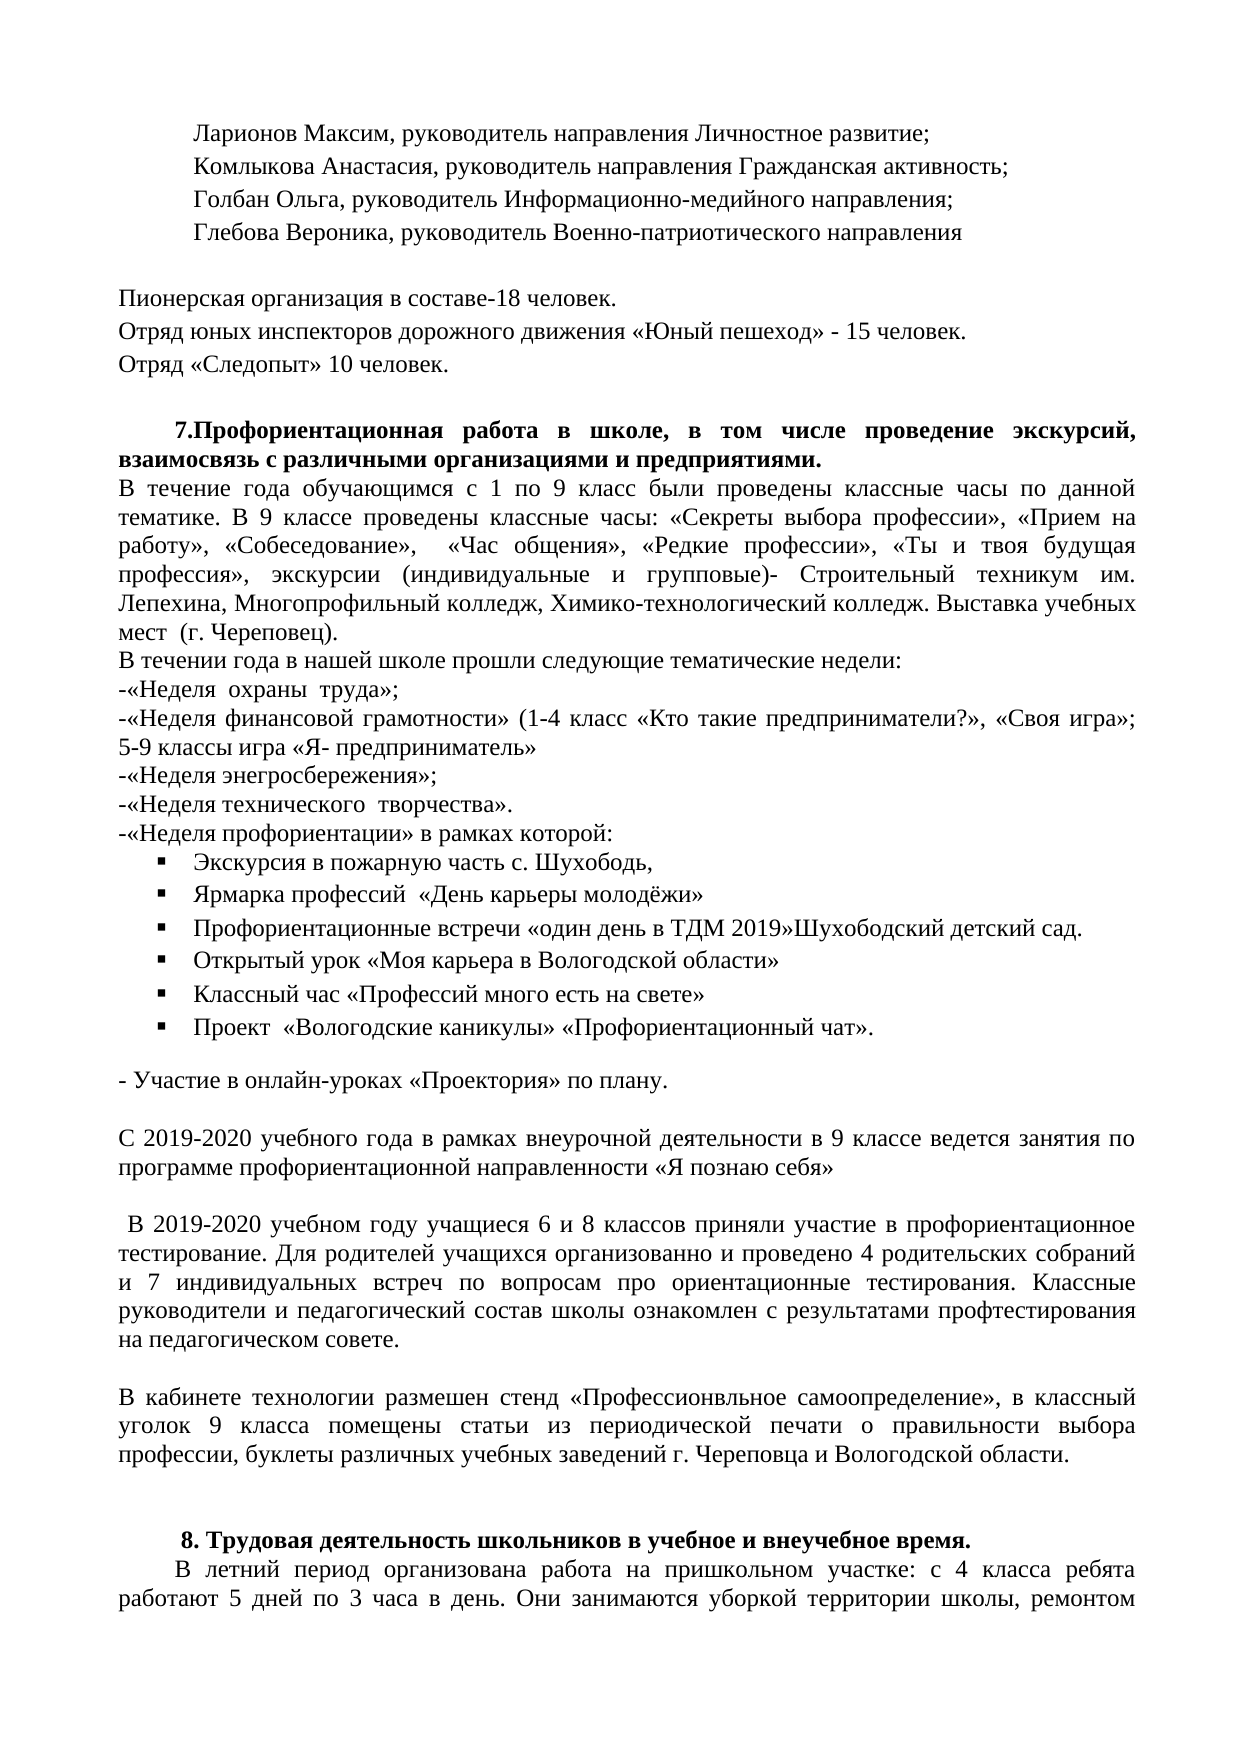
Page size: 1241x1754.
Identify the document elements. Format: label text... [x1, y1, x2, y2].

text В течении года в нашей школе прошли следующие тематические недели: [118, 645, 1137, 674]
list Ярмарка профессий «День карьеры молодёжи» [156, 879, 1137, 908]
text Ларионов Максим, руководитель направления Личностное развитие; [193, 118, 1137, 147]
text В 2019-2020 учебном году учащиеся 6 и 8 классов приняли участие в профориентационное тестирование. Для родителей учащихся организованно и проведено 4 родительских собраний и 7 индивидуальных встреч по вопросам про ориентационные тестирования. Классные руководители и педагогический состав школы ознакомлен с результатами профтестирования на педагогическом совете. [118, 1209, 1137, 1353]
list Экскурсия в пожарную часть с. Шухободь, [156, 847, 1137, 875]
text 8. Трудовая деятельность школьников в учебное и внеучебное время. [118, 1526, 1137, 1554]
list Классный час «Профессий много есть на свете» [156, 979, 1137, 1007]
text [118, 1554, 1137, 1612]
text Отряд юных инспекторов дорожного движения «Юный пешеход» - 15 человек. [118, 316, 1137, 345]
text 7.Профориентационная работа в школе, в том числе проведение экскурсий, взаимосвязь с различными организациями и предприятиями. [118, 415, 1137, 473]
text С 2019-2020 учебного года в рамках внеурочной деятельности в 9 классе ведется занятия по программе профориентационной направленности «Я познаю себя» [118, 1123, 1137, 1181]
text В кабинете технологии размешен стенд «Профессионвльное самоопределение», в классный уголок 9 класса помещены статьи из периодической печати о правильности выбора профессии, буклеты различных учебных заведений г. Череповца и Вологодской области. [118, 1382, 1137, 1468]
text Отряд «Следопыт» 10 человек. [118, 349, 1137, 378]
list Открытый урок «Моя карьера в Вологодской области» [156, 946, 1137, 974]
text В течение года обучающимся с 1 по 9 класс были проведены классные часы по данной тематике. В 9 классе проведены классные часы: «Секреты выбора профессии», «Прием на работу», «Собеседование», «Час общения», «Редкие профессии», «Ты и твоя будущая профессия», экскурсии (индивидуальные и групповые)- Строительный техникум им. Лепехина, Многопрофильный колледж, Химико-технологический колледж. Выставка учебных мест (г. Череповец). [118, 473, 1137, 645]
list Проект «Вологодские каникулы» «Профориентационный чат». [156, 1012, 1137, 1040]
text -«Неделя профориентации» в рамках которой: [118, 818, 1137, 847]
text -«Неделя энегросбережения»; [118, 760, 1137, 789]
text Голбан Ольга, руководитель Информационно-медийного направления; [193, 184, 1137, 213]
text -«Неделя охраны труда»; [118, 674, 1137, 703]
text -«Неделя финансовой грамотности» (1-4 класс «Кто такие предприниматели?», «Своя игра»; 5-9 классы игра «Я- предприниматель» [118, 703, 1137, 760]
text Комлыкова Анастасия, руководитель направления Гражданская активность; [193, 151, 1137, 180]
list Профориентационные встречи «один день в ТДМ 2019»Шухободский детский сад. [156, 913, 1137, 941]
text -«Неделя технического творчества». [118, 789, 1137, 818]
text Пионерская организация в составе-18 человек. [118, 283, 1137, 312]
text - Участие в онлайн-уроках «Проектория» по плану. [118, 1066, 1137, 1094]
text Глебова Вероника, руководитель Военно-патриотического направления [193, 217, 1137, 246]
